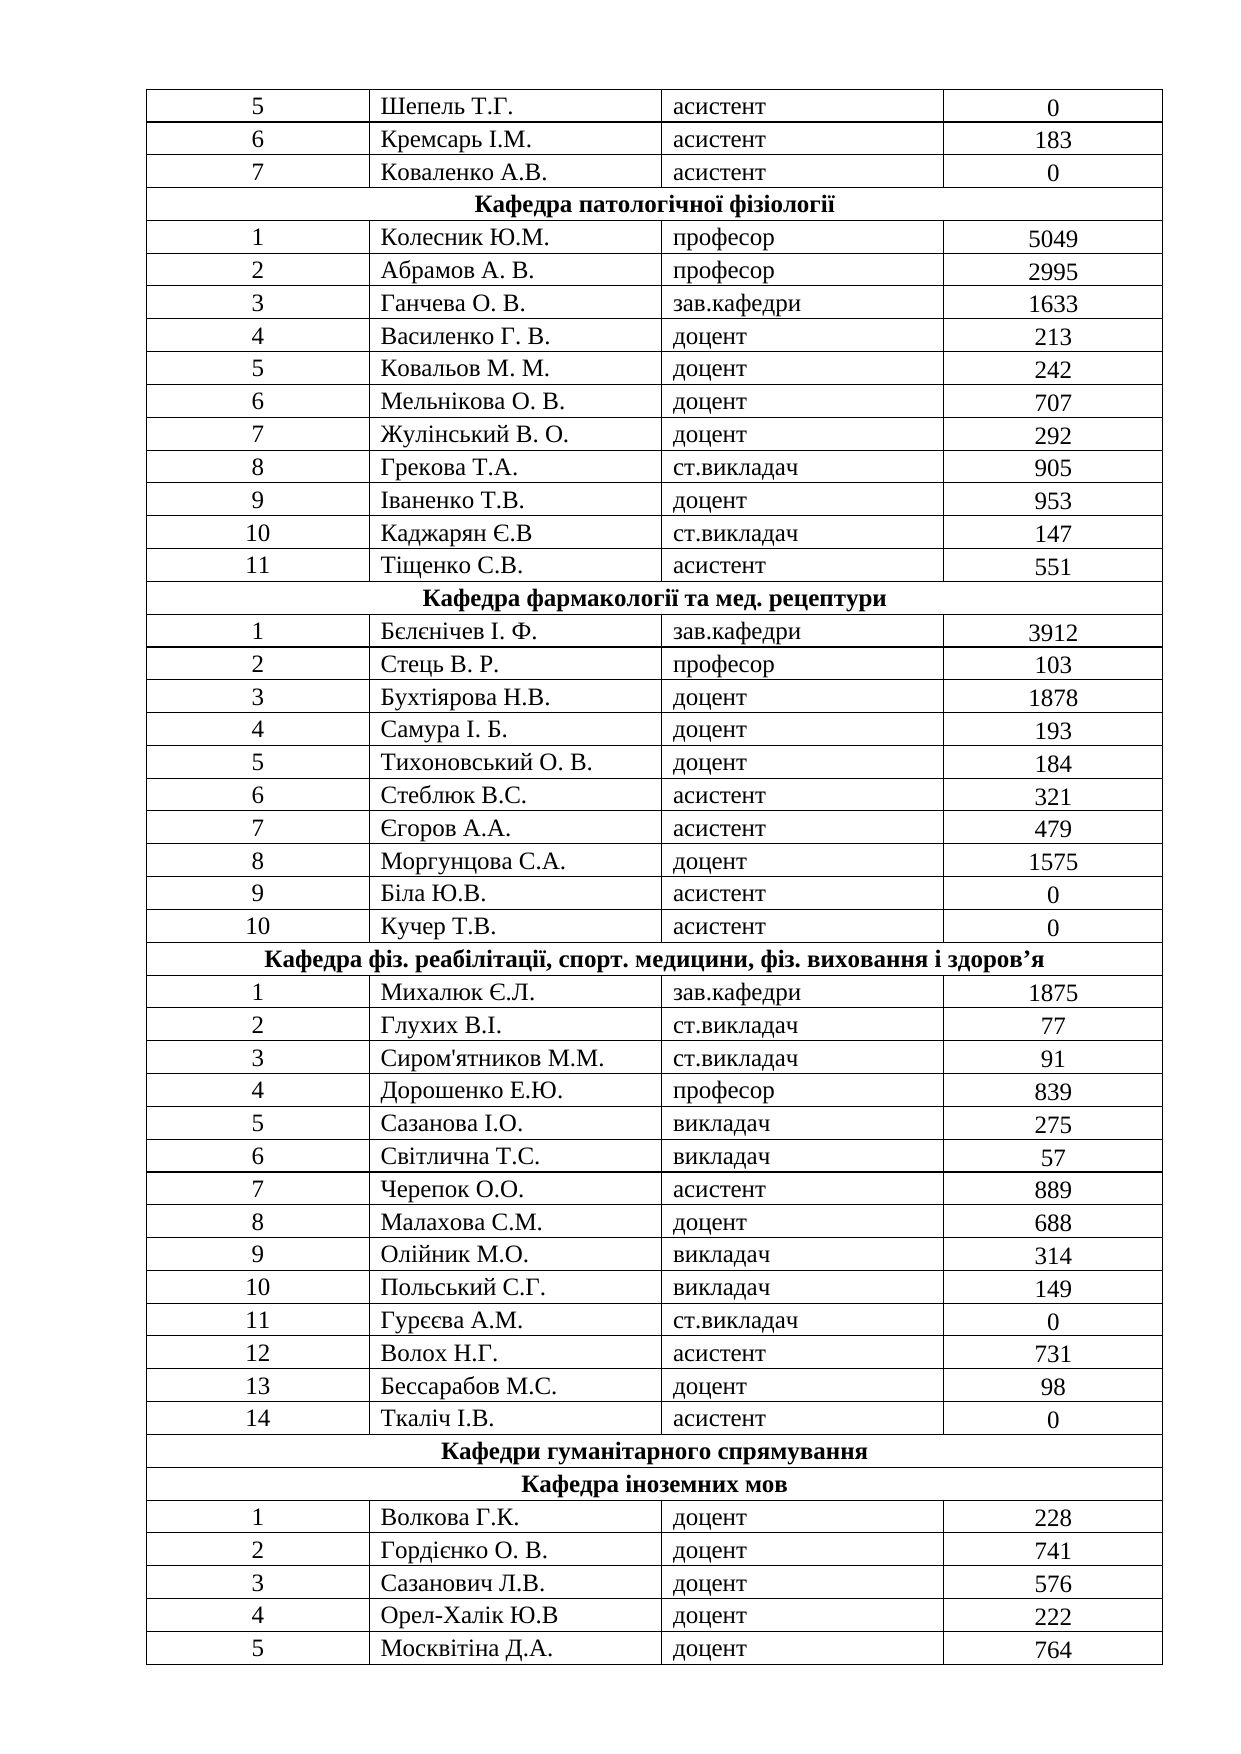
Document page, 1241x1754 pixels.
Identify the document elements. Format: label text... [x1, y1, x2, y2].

table_cell 9 [147, 483, 369, 515]
table_cell викладач [662, 1271, 943, 1303]
table_cell 5 [147, 352, 369, 384]
table_cell 98 [944, 1369, 1162, 1401]
table_cell 6 [147, 1140, 369, 1171]
table_cell 57 [944, 1140, 1162, 1171]
table_cell 731 [944, 1336, 1162, 1368]
table_cell 5049 [944, 221, 1162, 253]
table_cell 4 [147, 1074, 369, 1106]
table_cell Кафедри гуманітарного спрямування [147, 1435, 1162, 1467]
table_cell 551 [944, 549, 1162, 581]
table_cell 183 [944, 123, 1162, 154]
table_cell Сиром'ятников М.М. [370, 1041, 661, 1073]
table_cell 4 [147, 319, 369, 351]
table_cell 10 [147, 516, 369, 548]
table_cell 314 [944, 1238, 1162, 1270]
table_cell Волкова Г.К. [370, 1501, 661, 1532]
table_cell доцент [662, 746, 943, 778]
table_cell асистент [662, 910, 943, 942]
table_cell Ткаліч І.В. [370, 1402, 661, 1434]
table_cell 3 [147, 1566, 369, 1598]
table_cell Кафедра фармакології та мед. рецептури [147, 582, 1162, 613]
table_cell 91 [944, 1041, 1162, 1073]
table_cell Абрамов А. В. [370, 254, 661, 285]
table_cell 0 [944, 90, 1162, 121]
table_cell 688 [944, 1205, 1162, 1237]
table_cell 13 [147, 1369, 369, 1401]
table_cell 77 [944, 1008, 1162, 1040]
table_cell Шепель Т.Г. [370, 90, 661, 121]
table_cell Малахова С.М. [370, 1205, 661, 1237]
table_cell Польський С.Г. [370, 1271, 661, 1303]
table_cell 741 [944, 1533, 1162, 1565]
table_cell 222 [944, 1599, 1162, 1631]
table_cell 2 [147, 1533, 369, 1565]
table_cell 14 [147, 1402, 369, 1434]
table_cell 3912 [944, 615, 1162, 646]
table_cell 11 [147, 549, 369, 581]
table_cell Глухих В.І. [370, 1008, 661, 1040]
table_cell Світлична Т.С. [370, 1140, 661, 1171]
table_cell професор [662, 254, 943, 285]
table_cell 4 [147, 713, 369, 745]
table_cell доцент [662, 385, 943, 417]
table_cell викладач [662, 1140, 943, 1171]
table_cell 12 [147, 1336, 369, 1368]
table_cell Бєлєнічев І. Ф. [370, 615, 661, 646]
table_cell 7 [147, 811, 369, 843]
table_cell доцент [662, 1501, 943, 1532]
table_cell Михалюк Є.Л. [370, 976, 661, 1007]
table_cell Жулінський В. О. [370, 418, 661, 449]
table_cell 0 [944, 1402, 1162, 1434]
table_cell 8 [147, 1205, 369, 1237]
table_cell доцент [662, 319, 943, 351]
table_cell доцент [662, 1205, 943, 1237]
table_cell 193 [944, 713, 1162, 745]
table_cell 9 [147, 877, 369, 909]
table_cell 1 [147, 1501, 369, 1532]
table_cell Черепок О.О. [370, 1173, 661, 1204]
table_cell 707 [944, 385, 1162, 417]
table_cell Бессарабов М.С. [370, 1369, 661, 1401]
table_cell 1878 [944, 680, 1162, 712]
table_cell асистент [662, 779, 943, 810]
table_cell Моргунцова С.А. [370, 844, 661, 876]
table_cell ст.викладач [662, 1304, 943, 1335]
table_cell 8 [147, 844, 369, 876]
table_cell асистент [662, 1336, 943, 1368]
table_cell 2 [147, 254, 369, 285]
table_cell Ковальов М. М. [370, 352, 661, 384]
table_cell Кафедра іноземних мов [147, 1468, 1162, 1499]
table_cell Кучер Т.В. [370, 910, 661, 942]
table_cell Кафедра фіз. реабілітації, спорт. медицини, фіз. виховання і здоров’я [147, 943, 1162, 974]
table_cell викладач [662, 1107, 943, 1138]
table_cell доцент [662, 483, 943, 515]
table_cell Орел-Халік Ю.В [370, 1599, 661, 1631]
table_cell ст.викладач [662, 1008, 943, 1040]
table_cell 5 [147, 746, 369, 778]
table_cell 889 [944, 1173, 1162, 1204]
table_cell 4 [147, 1599, 369, 1631]
table_cell 10 [147, 1271, 369, 1303]
table_cell 8 [147, 451, 369, 482]
table_cell зав.кафедри [662, 976, 943, 1007]
table_cell 213 [944, 319, 1162, 351]
table_cell Сазанова І.О. [370, 1107, 661, 1138]
table_cell 7 [147, 418, 369, 449]
table_cell Самура І. Б. [370, 713, 661, 745]
table_cell асистент [662, 123, 943, 154]
table_cell 103 [944, 648, 1162, 679]
table_cell асистент [662, 811, 943, 843]
table_cell зав.кафедри [662, 615, 943, 646]
table_cell ст.викладач [662, 1041, 943, 1073]
table_cell 5 [147, 1632, 369, 1663]
table_cell доцент [662, 1599, 943, 1631]
table_cell асистент [662, 549, 943, 581]
table_cell 184 [944, 746, 1162, 778]
table_cell Сазанович Л.В. [370, 1566, 661, 1598]
table_cell 0 [944, 910, 1162, 942]
table_cell Тіщенко С.В. [370, 549, 661, 581]
table_cell 905 [944, 451, 1162, 482]
table_cell асистент [662, 877, 943, 909]
table_cell Бухтіярова Н.В. [370, 680, 661, 712]
table_cell Василенко Г. В. [370, 319, 661, 351]
table_cell асистент [662, 1402, 943, 1434]
table_cell 11 [147, 1304, 369, 1335]
table_cell 1 [147, 221, 369, 253]
table_cell асистент [662, 155, 943, 187]
table_cell викладач [662, 1238, 943, 1270]
table_cell 9 [147, 1238, 369, 1270]
table_cell доцент [662, 1533, 943, 1565]
table_cell доцент [662, 1566, 943, 1598]
table_cell 0 [944, 1304, 1162, 1335]
table_cell 0 [944, 877, 1162, 909]
table_cell доцент [662, 713, 943, 745]
table_cell Іваненко Т.В. [370, 483, 661, 515]
table_cell Стеблюк В.С. [370, 779, 661, 810]
table_cell 242 [944, 352, 1162, 384]
table_cell 149 [944, 1271, 1162, 1303]
table_cell 10 [147, 910, 369, 942]
table_cell Олійник М.О. [370, 1238, 661, 1270]
table_cell Гордієнко О. В. [370, 1533, 661, 1565]
table_cell Біла Ю.В. [370, 877, 661, 909]
table_cell Грекова Т.А. [370, 451, 661, 482]
table_cell Мельнікова О. В. [370, 385, 661, 417]
table_cell 1633 [944, 286, 1162, 318]
table_cell ст.викладач [662, 516, 943, 548]
table_cell ст.викладач [662, 451, 943, 482]
table_cell Тихоновський О. В. [370, 746, 661, 778]
table_cell Гурєєва А.М. [370, 1304, 661, 1335]
table_cell асистент [662, 90, 943, 121]
table_cell Москвітіна Д.А. [370, 1632, 661, 1663]
table_cell 1 [147, 615, 369, 646]
table_cell 147 [944, 516, 1162, 548]
table_cell Стець В. Р. [370, 648, 661, 679]
table_cell Кремсарь І.М. [370, 123, 661, 154]
table_cell 275 [944, 1107, 1162, 1138]
table_cell 764 [944, 1632, 1162, 1663]
table_cell 953 [944, 483, 1162, 515]
table_cell 292 [944, 418, 1162, 449]
table_cell 1875 [944, 976, 1162, 1007]
table_cell Ганчева О. В. [370, 286, 661, 318]
table_cell 7 [147, 155, 369, 187]
table_cell доцент [662, 1632, 943, 1663]
table_cell 2995 [944, 254, 1162, 285]
table_cell доцент [662, 680, 943, 712]
table_cell професор [662, 221, 943, 253]
table_cell Єгоров А.А. [370, 811, 661, 843]
table_cell 228 [944, 1501, 1162, 1532]
table_cell 321 [944, 779, 1162, 810]
table_cell Колесник Ю.М. [370, 221, 661, 253]
table_cell 2 [147, 1008, 369, 1040]
table_cell 6 [147, 779, 369, 810]
table_cell 2 [147, 648, 369, 679]
table_cell 576 [944, 1566, 1162, 1598]
table_cell доцент [662, 352, 943, 384]
table_cell асистент [662, 1173, 943, 1204]
table_cell 3 [147, 286, 369, 318]
table_cell Каджарян Є.В [370, 516, 661, 548]
table_cell Волох Н.Г. [370, 1336, 661, 1368]
table_cell доцент [662, 844, 943, 876]
table_cell 839 [944, 1074, 1162, 1106]
table_cell 5 [147, 90, 369, 121]
table_cell доцент [662, 418, 943, 449]
table_cell 7 [147, 1173, 369, 1204]
table_cell 6 [147, 123, 369, 154]
table_cell 1 [147, 976, 369, 1007]
table_cell 0 [944, 155, 1162, 187]
table_cell 479 [944, 811, 1162, 843]
table_cell 5 [147, 1107, 369, 1138]
table_cell професор [662, 648, 943, 679]
table_cell 6 [147, 385, 369, 417]
table_cell Коваленко А.В. [370, 155, 661, 187]
table_cell доцент [662, 1369, 943, 1401]
table_cell професор [662, 1074, 943, 1106]
table_cell Кафедра патологічної фізіології [147, 188, 1162, 220]
table_cell 3 [147, 680, 369, 712]
table_cell зав.кафедри [662, 286, 943, 318]
table_cell 1575 [944, 844, 1162, 876]
table_cell 3 [147, 1041, 369, 1073]
table_cell Дорошенко Е.Ю. [370, 1074, 661, 1106]
